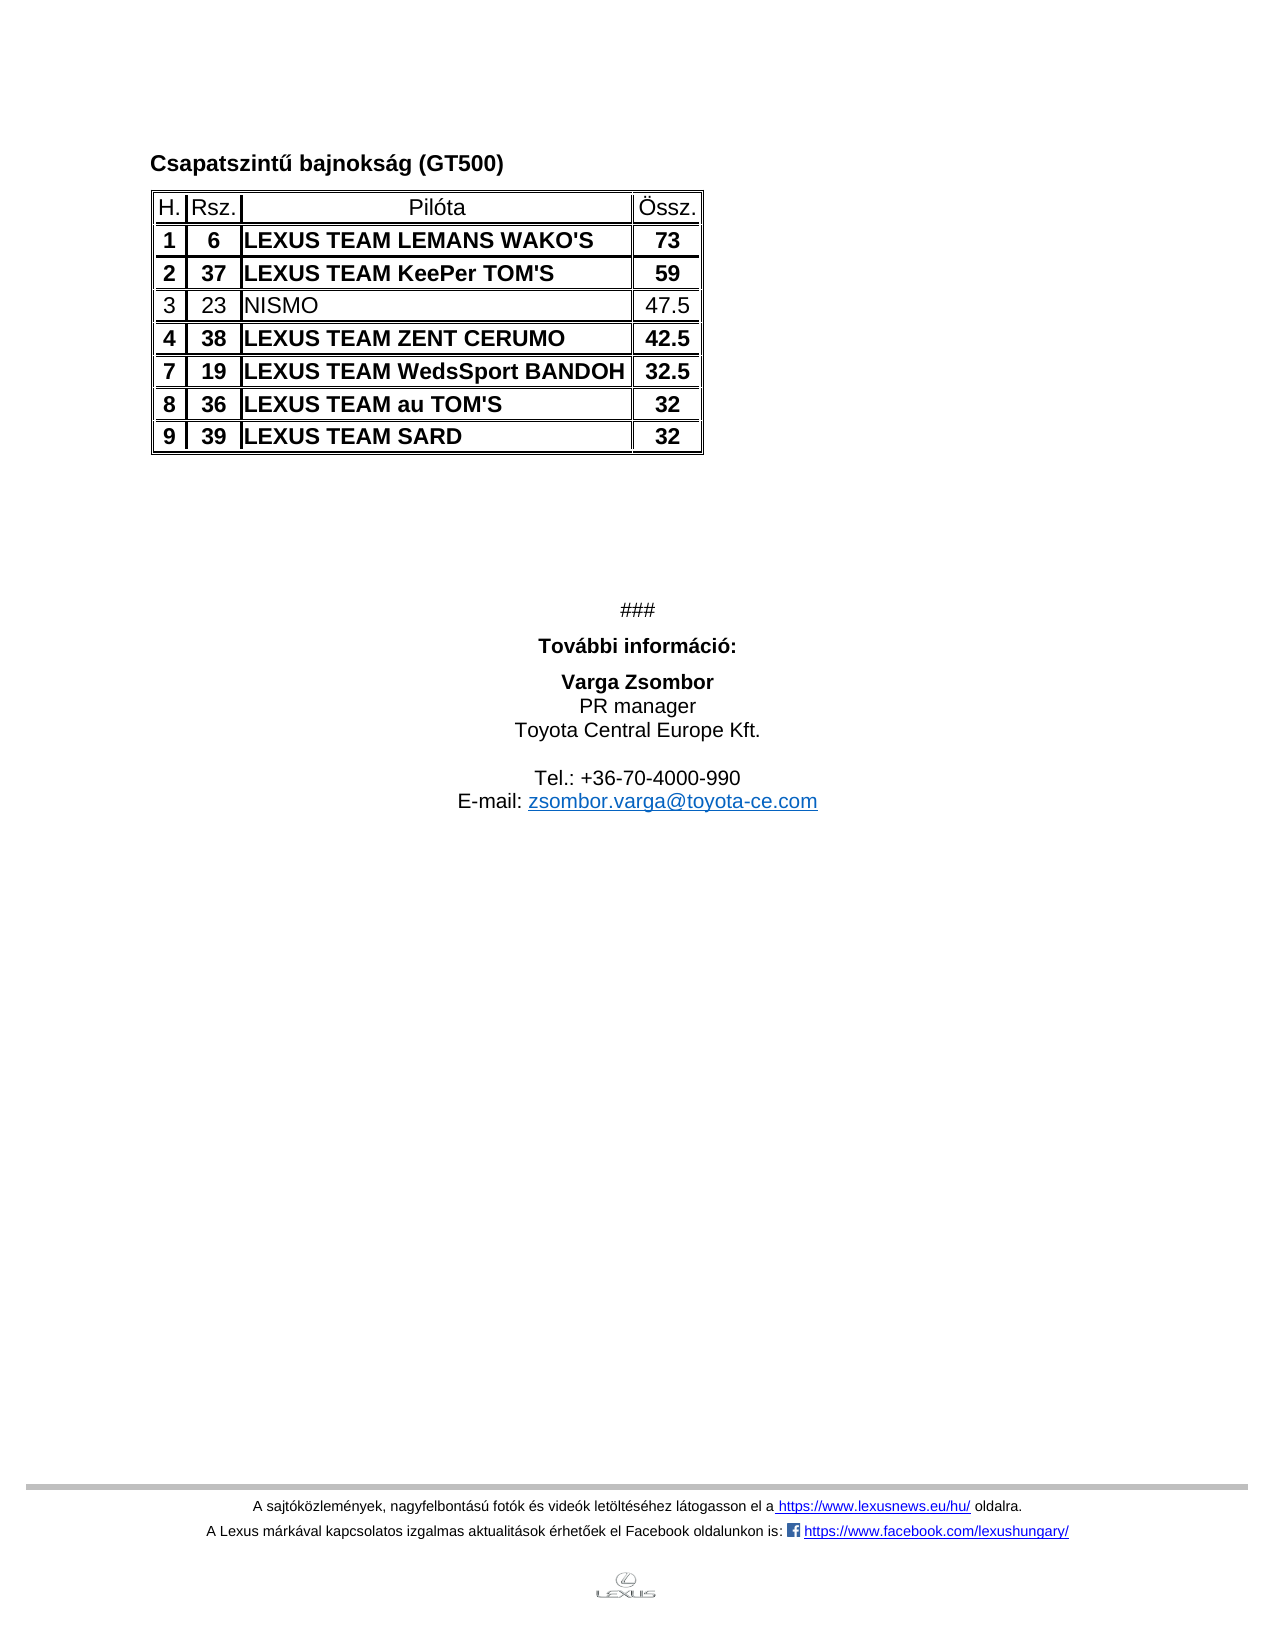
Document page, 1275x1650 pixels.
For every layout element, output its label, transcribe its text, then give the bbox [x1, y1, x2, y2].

table_cell 3 [152, 288, 186, 320]
table_header Rsz. [186, 193, 241, 222]
table_cell 4 [154, 320, 185, 353]
table_cell 32 [633, 386, 702, 418]
table_cell 32 [633, 419, 701, 451]
text Varga Zsombor [150, 669, 1125, 693]
table_cell LEXUS TEAM LEMANS WAKO'S [243, 226, 631, 255]
table_cell 8 [152, 386, 186, 418]
table_cell 7 [154, 353, 185, 386]
text Toyota Central Europe Kft. [150, 717, 1125, 741]
table_cell 2 [154, 255, 185, 288]
table_cell 59 [634, 255, 701, 288]
text Csapatszintű bajnokság (GT500) [150, 150, 1125, 176]
table_cell 23 [188, 291, 240, 320]
text További információ: [150, 634, 1125, 658]
table_cell LEXUS TEAM WedsSport BANDOH [243, 357, 631, 386]
table_cell 6 [188, 226, 240, 255]
text PR manager [150, 693, 1125, 717]
table_cell 19 [188, 357, 240, 386]
table_cell 39 [186, 422, 241, 451]
table_cell 42.5 [634, 320, 701, 353]
table_cell 9 [154, 419, 186, 451]
table_cell 1 [154, 222, 185, 255]
text ### [150, 598, 1125, 622]
table_cell LEXUS TEAM KeePer TOM'S [243, 258, 631, 288]
table_cell NISMO [243, 291, 631, 320]
table_cell LEXUS TEAM ZENT CERUMO [243, 324, 631, 353]
table_header Össz. [633, 193, 701, 222]
table_cell 47.5 [633, 288, 702, 320]
table_cell 36 [188, 389, 240, 418]
table_cell 32.5 [634, 353, 701, 386]
table_cell 37 [188, 258, 240, 288]
table_cell LEXUS TEAM au TOM'S [243, 389, 631, 418]
text E-mail: zsombor.varga@toyota-ce.com [150, 789, 1125, 813]
table_header H. [154, 193, 186, 222]
table_cell 38 [188, 324, 240, 353]
picture [787, 1523, 800, 1537]
table_cell 73 [634, 222, 701, 255]
table_cell LEXUS TEAM SARD [241, 422, 633, 451]
picture [590, 1564, 662, 1606]
text Tel.: +36-70-4000-990 [150, 765, 1125, 789]
table_header Pilóta [241, 193, 633, 222]
